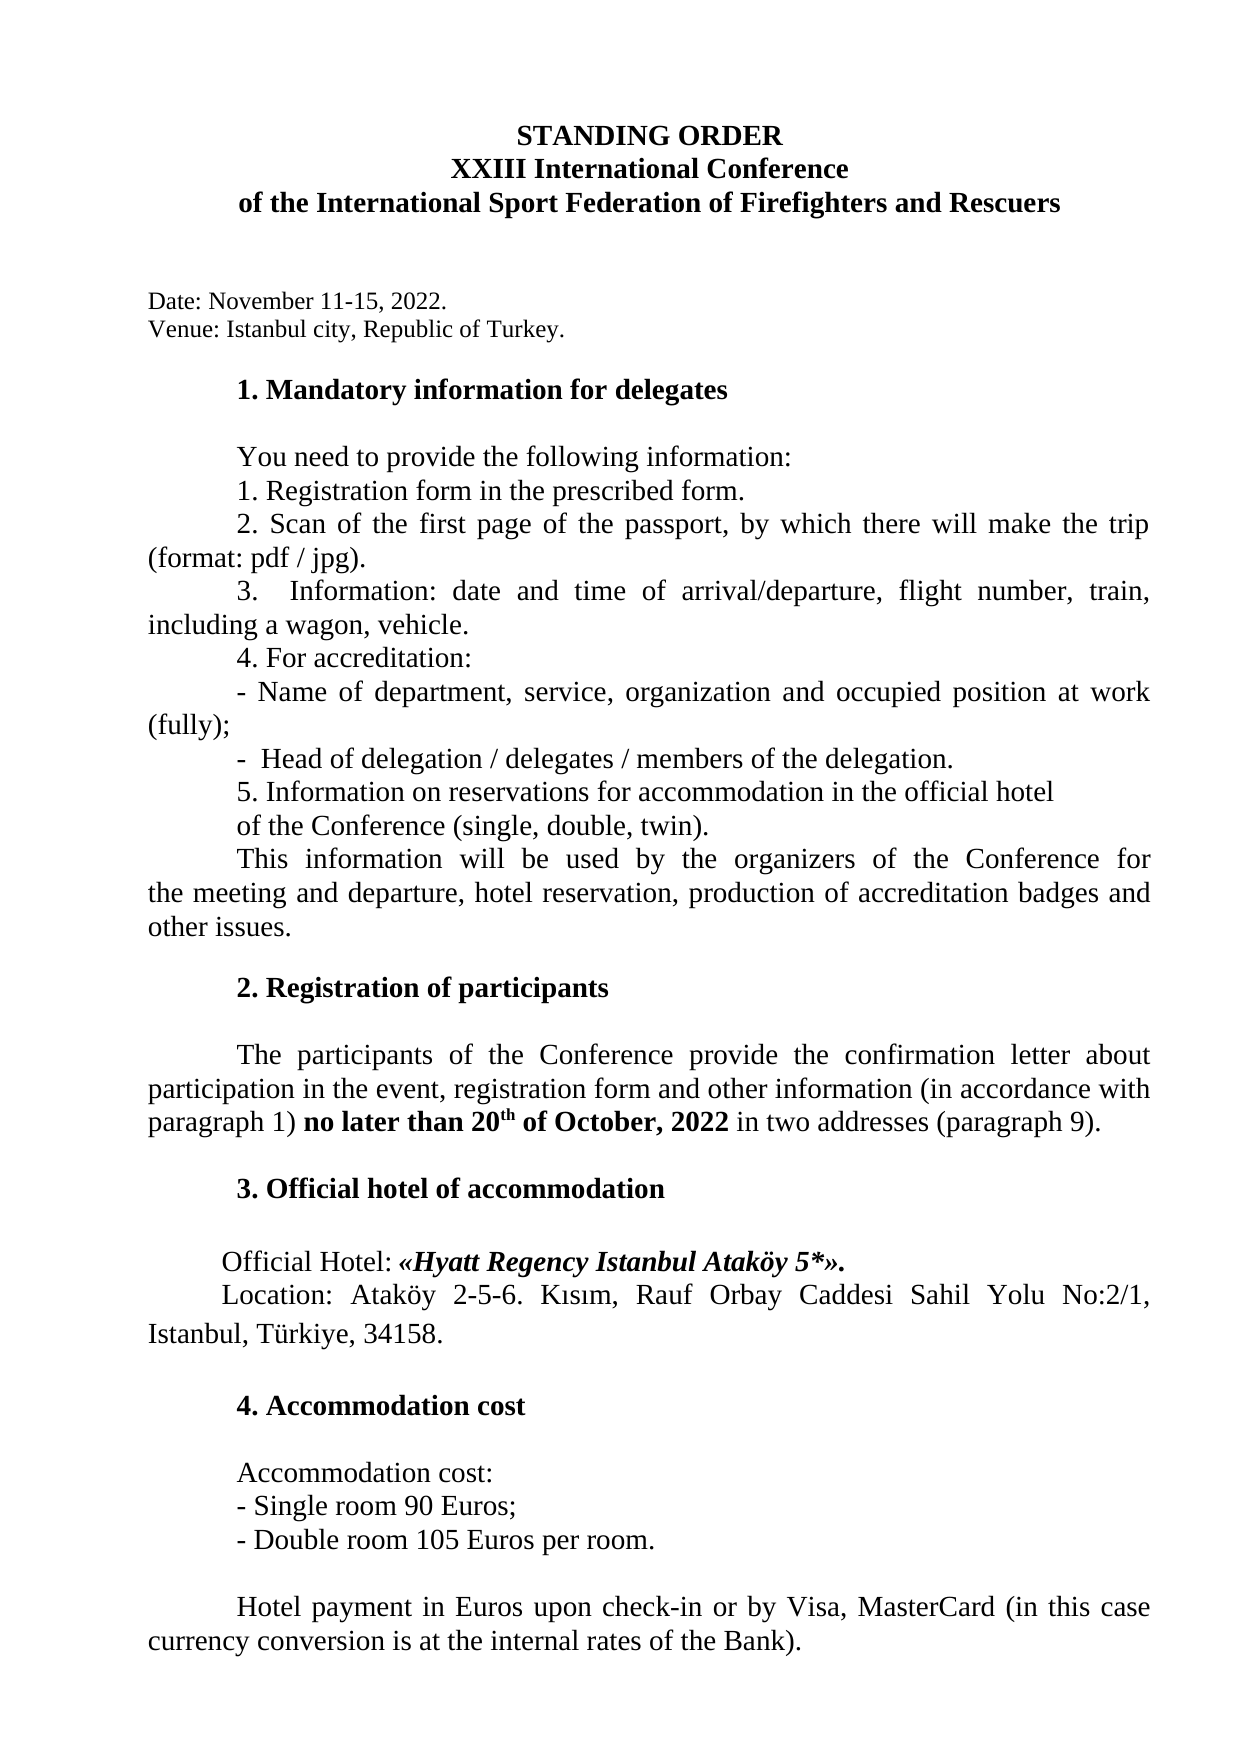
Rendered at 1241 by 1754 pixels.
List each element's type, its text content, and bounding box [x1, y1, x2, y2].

text Venue: Istanbul city, Republic of Turkey. [73, 314, 1152, 343]
text 4. Accommodation cost [148, 1388, 1152, 1421]
text Date: November 11-15, 2022. [73, 286, 1152, 314]
text The participants of the Conference provide the confirmation letter about participation in the event, registration form and other information (in accordance with paragraph 1) no later than 20th of October, 2022 in two addresses (paragraph 9). [148, 1037, 1152, 1138]
text Official Hotel: «Hyatt Regency Istanbul Ataköy 5*». [148, 1244, 1152, 1277]
text This information will be used by the organizers of the Conference for the meeting and departure, hotel reservation, production of accreditation badges and other issues. [148, 842, 1152, 942]
text 3. Information: date and time of arrival/departure, flight number, train, including a wagon, vehicle. [148, 573, 1152, 640]
text STANDING ORDER [148, 118, 1152, 152]
text 1. Registration form in the prescribed form. [148, 473, 1152, 506]
text - Single room 90 Euros; [148, 1488, 1152, 1522]
text You need to provide the following information: [148, 439, 1152, 473]
text Hotel payment in Euros upon check-in or by Visa, MasterCard (in this case currency conversion is at the internal rates of the Bank). [148, 1589, 1152, 1656]
text of the International Sport Federation of Firefighters and Rescuers [148, 185, 1152, 219]
text - Double room 105 Euros per room. [148, 1522, 1152, 1556]
text 3. Official hotel of accommodation [148, 1172, 1152, 1205]
text Accommodation cost: [148, 1455, 1152, 1488]
text 1. Mandatory information for delegates [148, 372, 1152, 406]
subtitle Location: Ataköy 2-5-6. Kısım, Rauf Orbay Caddesi Sahil Yolu No:2/1, Istanbul, Türkiye, 34158. [148, 1277, 1152, 1349]
text of the Conference (single, double, twin). [148, 808, 1152, 842]
text 4. For accreditation: [148, 640, 1152, 674]
text - Name of department, service, organization and occupied position at work (fully); [148, 674, 1152, 741]
text - Head of delegation / delegates / members of the delegation. [148, 741, 1152, 774]
text 2. Registration of participants [148, 970, 1152, 1004]
text 2. Scan of the first page of the passport, by which there will make the trip (format: pdf / jpg). [148, 506, 1152, 573]
text 5. Information on reservations for accommodation in the official hotel [148, 774, 1152, 808]
text XXIII International Conference [148, 152, 1152, 185]
